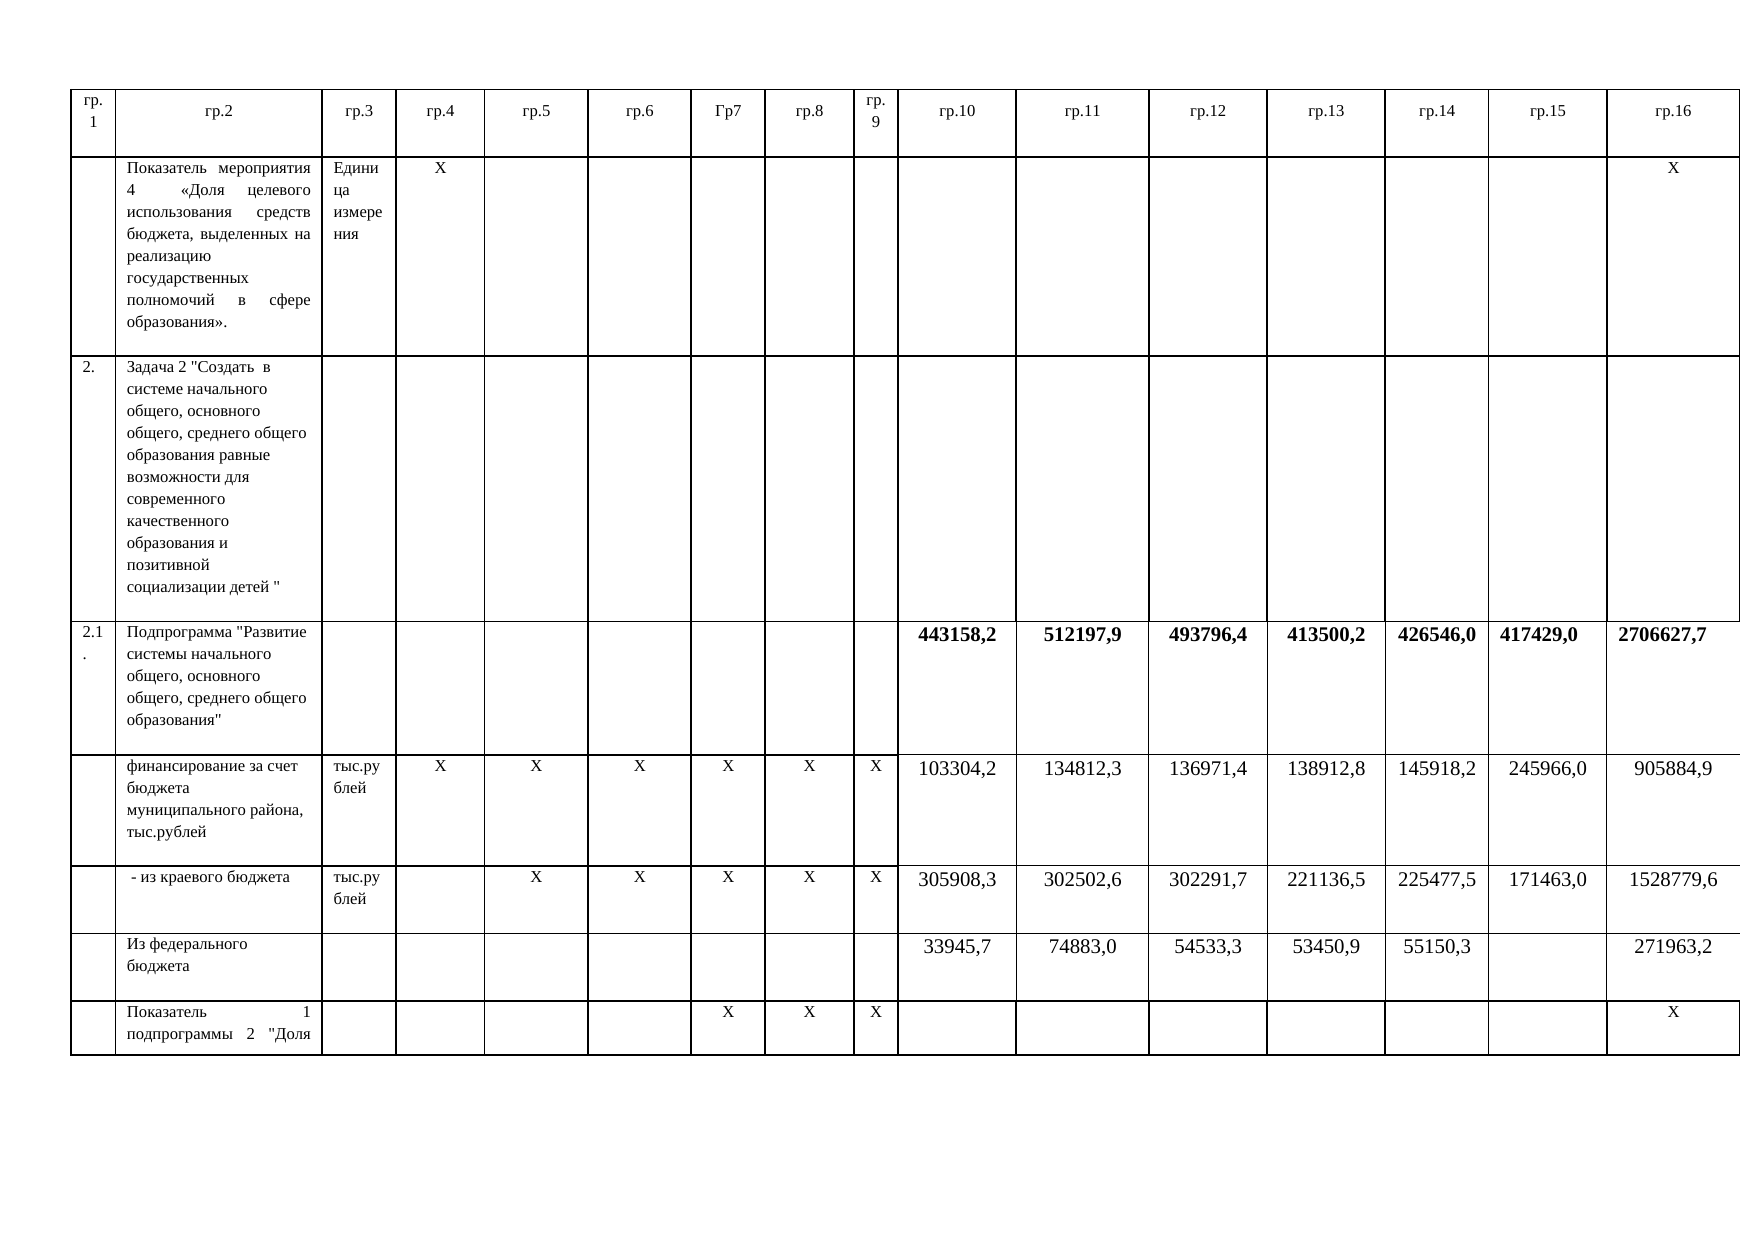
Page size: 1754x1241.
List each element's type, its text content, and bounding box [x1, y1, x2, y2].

table_header Гр7 [692, 90, 764, 156]
table_cell [1489, 934, 1606, 1000]
table_cell Х [855, 867, 897, 933]
table_cell [589, 357, 690, 621]
table_cell 145918,2 [1386, 755, 1488, 865]
table_cell 221136,5 [1268, 866, 1385, 933]
table_cell Х [1608, 1002, 1739, 1054]
table_cell финансирование за счет бюджета муниципального района, тыс.рублей [116, 756, 321, 865]
table_cell [899, 357, 1015, 621]
table_cell тыс.рублей [323, 867, 395, 933]
table_cell [72, 756, 115, 865]
table_cell 305908,3 [899, 866, 1016, 933]
table_cell Задача 2 "Создать в системе начального общего, основного общего, среднего общего образования равные возможности для современного качественного образования и позитивной социализации детей " [116, 357, 321, 621]
table_cell 171463,0 [1489, 866, 1606, 933]
table_cell 413500,2 [1268, 622, 1385, 754]
table_cell [485, 158, 587, 355]
table_cell [1150, 357, 1266, 621]
table_cell 426546,0 [1386, 622, 1488, 754]
table_cell [1489, 357, 1606, 621]
table_cell [899, 1002, 1015, 1054]
table_cell 134812,3 [1017, 755, 1148, 865]
table_cell 2. [72, 357, 115, 621]
table_cell [323, 622, 395, 754]
table_cell Х [766, 756, 853, 865]
table_cell [1268, 357, 1384, 621]
table_cell [1386, 158, 1488, 355]
table_cell [397, 867, 484, 933]
table_cell [589, 1002, 690, 1054]
table_cell 1528779,6 [1607, 866, 1739, 933]
table_cell [72, 1002, 115, 1054]
table_cell [692, 934, 764, 1000]
table_cell [1489, 1002, 1606, 1054]
table_cell [323, 934, 395, 1000]
table_cell 905884,9 [1607, 755, 1739, 865]
table_cell [855, 622, 897, 754]
table_cell 55150,3 [1386, 934, 1488, 1000]
table_cell [1386, 357, 1488, 621]
table_cell Х [766, 1002, 853, 1054]
table_cell [397, 934, 484, 1000]
table_cell 302291,7 [1149, 866, 1267, 933]
table_cell Подпрограмма "Развитие системы начального общего, основного общего, среднего общего образования" [116, 622, 321, 754]
table_header гр.14 [1386, 90, 1488, 156]
table_header гр.10 [899, 90, 1015, 156]
table_cell Х [855, 756, 897, 865]
table_cell Показатель мероприятия 4 «Доля целевого использования средств бюджета, выделенных на реализацию государственных полномочий в сфере образования». [116, 158, 321, 355]
table_cell Х [766, 867, 853, 933]
table_header гр.12 [1150, 90, 1266, 156]
table_cell 54533,3 [1149, 934, 1267, 1000]
table_cell [1268, 1002, 1384, 1054]
table_cell [1017, 158, 1148, 355]
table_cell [116, 1002, 321, 1054]
table_cell [692, 158, 764, 355]
table_cell [766, 357, 853, 621]
table_cell Из федерального бюджета [116, 934, 321, 1000]
table_header гр.3 [323, 90, 395, 156]
table_header гр.16 [1608, 90, 1739, 156]
table_cell [397, 1002, 484, 1054]
table_cell Х [855, 1002, 897, 1054]
table_cell 74883,0 [1017, 934, 1148, 1000]
table_cell [766, 934, 853, 1000]
table_cell Х [1608, 158, 1739, 355]
table_cell 443158,2 [899, 622, 1016, 754]
table_cell 2.1. [72, 622, 115, 754]
table_cell тыс.рублей [323, 756, 395, 865]
table_cell [397, 622, 484, 754]
table_cell [855, 357, 897, 621]
table_header гр.6 [589, 90, 690, 156]
table_header гр.2 [116, 90, 321, 156]
table_cell Х [692, 867, 764, 933]
table_cell [855, 934, 897, 1000]
table_cell 33945,7 [899, 934, 1016, 1000]
table_cell [899, 158, 1015, 355]
table_header гр.8 [766, 90, 853, 156]
table_cell Х [485, 867, 587, 933]
table_cell [485, 934, 587, 1000]
table_cell - из краевого бюджета [116, 867, 321, 933]
table_cell [1489, 158, 1606, 355]
table_cell [323, 357, 395, 621]
table_cell 103304,2 [899, 755, 1016, 865]
table_cell [1150, 1002, 1266, 1054]
table_cell Х [589, 756, 690, 865]
table_header гр.9 [855, 90, 897, 156]
table_cell 138912,8 [1268, 755, 1385, 865]
table_cell [692, 622, 764, 754]
table_cell [855, 158, 897, 355]
table_cell Единица измерения [323, 158, 395, 355]
table_cell Х [692, 1002, 764, 1054]
table_header гр.13 [1268, 90, 1384, 156]
table_cell 245966,0 [1489, 755, 1606, 865]
table_cell [1386, 1002, 1488, 1054]
table_cell 417429,0 [1489, 622, 1606, 754]
table_cell 136971,4 [1149, 755, 1267, 865]
table_cell [323, 1002, 395, 1054]
table_cell [485, 357, 587, 621]
table_cell [397, 357, 484, 621]
table_cell 271963,2 [1607, 934, 1739, 1000]
table_cell 2706627,7 [1607, 622, 1739, 754]
table_cell [1150, 158, 1266, 355]
table_cell Х [397, 756, 484, 865]
table_header гр.15 [1489, 90, 1606, 156]
table_cell 302502,6 [1017, 866, 1148, 933]
table_cell [589, 158, 690, 355]
table_header гр.5 [485, 90, 587, 156]
table_cell 53450,9 [1268, 934, 1385, 1000]
table_header гр.11 [1017, 90, 1148, 156]
table_cell [485, 622, 587, 754]
table_cell [1017, 1002, 1148, 1054]
table_cell [766, 158, 853, 355]
table_header гр.1 [72, 90, 115, 156]
table_cell [589, 622, 690, 754]
table_cell [485, 1002, 587, 1054]
table_cell Х [589, 867, 690, 933]
table_cell [766, 622, 853, 754]
table_cell Х [397, 158, 484, 355]
table_cell [72, 934, 115, 1000]
table_cell Х [485, 756, 587, 865]
table_cell [72, 158, 115, 355]
table_cell 512197,9 [1017, 622, 1148, 754]
table_cell [1268, 158, 1384, 355]
table_cell Х [692, 756, 764, 865]
table_cell [589, 934, 690, 1000]
table_cell [72, 867, 115, 933]
table_cell [692, 357, 764, 621]
table_cell [1608, 357, 1739, 621]
table_cell 225477,5 [1386, 866, 1488, 933]
table_cell 493796,4 [1149, 622, 1267, 754]
table_header гр.4 [397, 90, 484, 156]
table_cell [1017, 357, 1148, 621]
